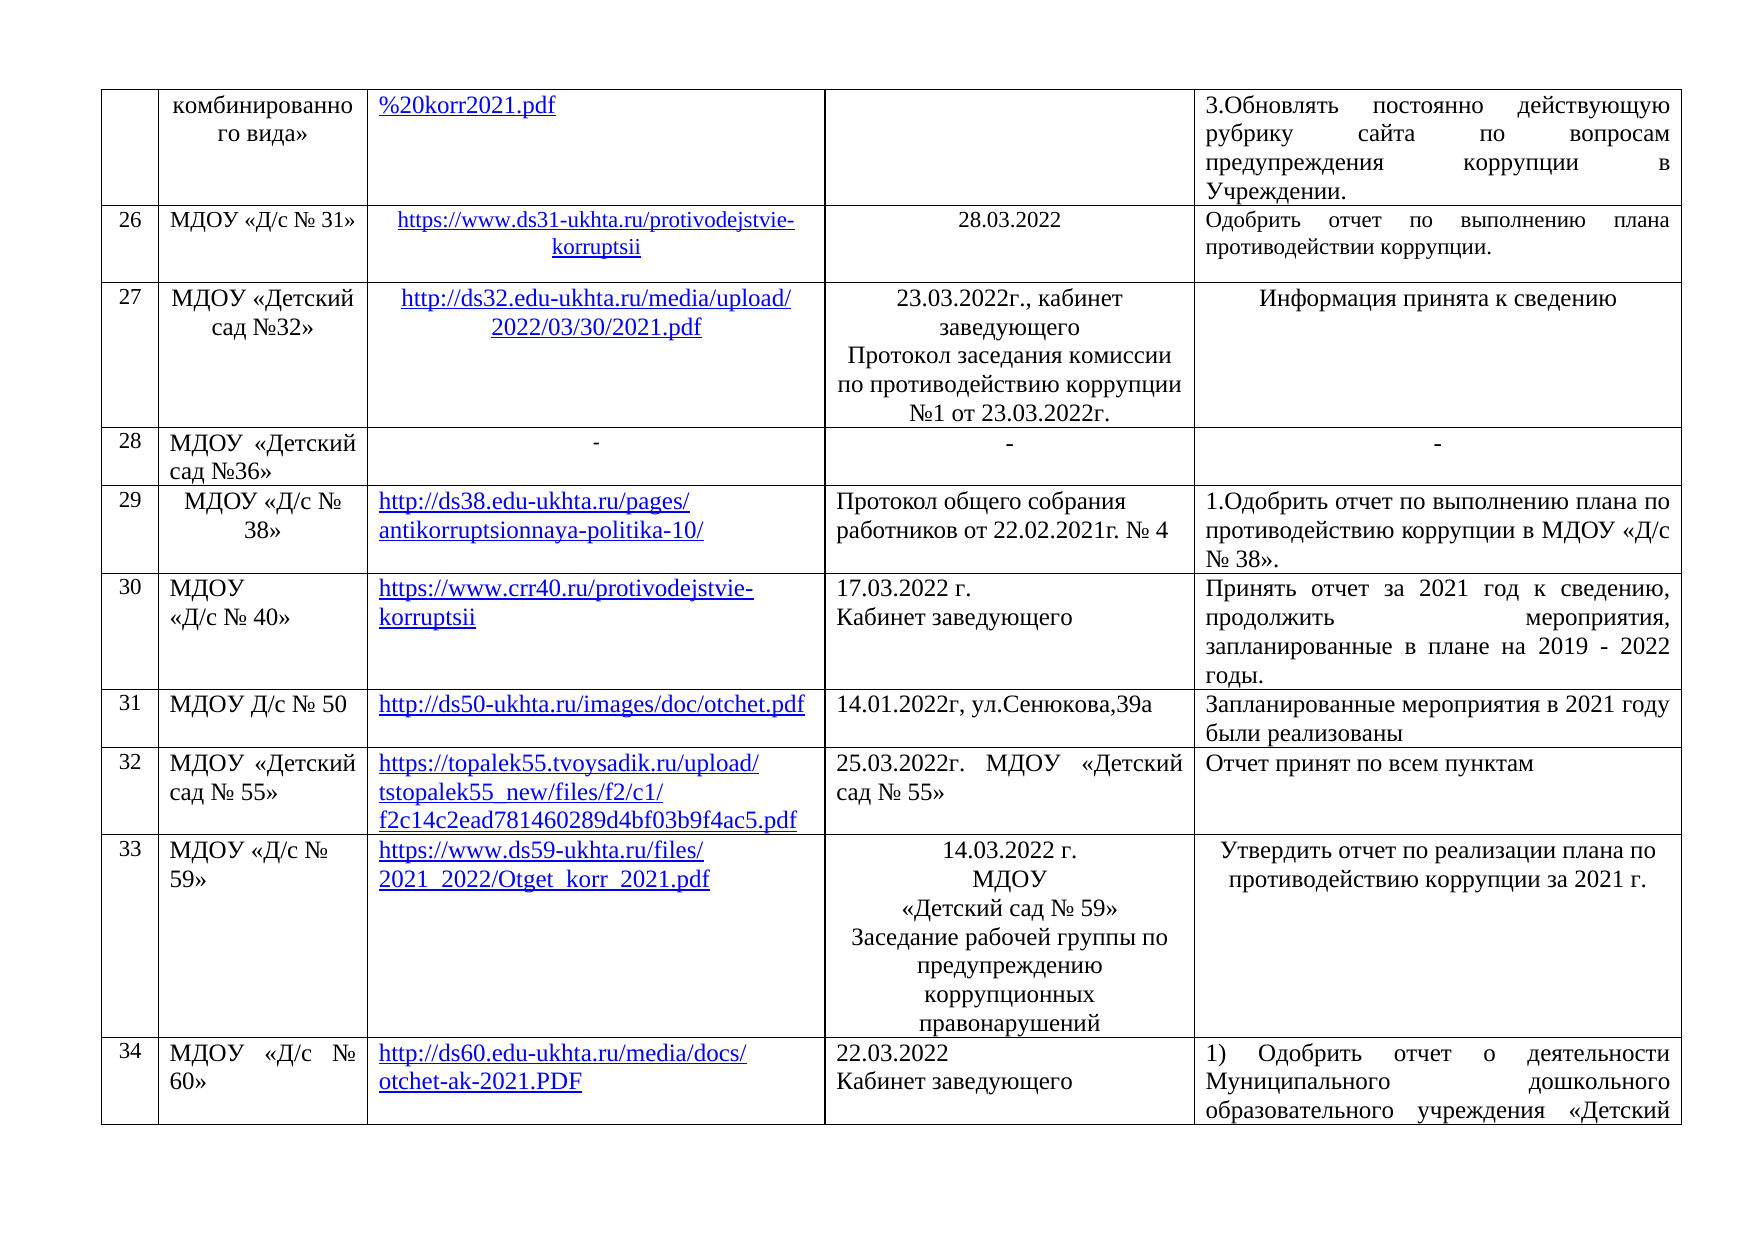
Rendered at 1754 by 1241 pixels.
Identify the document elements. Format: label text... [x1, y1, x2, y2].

table_cell Принять отчет за 2021 год к сведению, продолжить мероприятия, запланированные в плане на 2019 - 2022 годы. [1195, 574, 1681, 688]
table_cell - [1195, 428, 1681, 485]
table_cell https://topalek55.tvoysadik.ru/upload/tstopalek55_new/files/f2/c1/f2c14c2ead781460289d4bf03b9f4ac5.pdf [368, 748, 824, 834]
table_cell МДОУ «Д/с № 60» [159, 1038, 367, 1124]
table_cell https://www.ds59-ukhta.ru/files/2021_2022/Otget_korr_2021.pdf [368, 835, 824, 1037]
table_cell МДОУ «Детский сад №32» [159, 283, 367, 427]
table_cell https://www.crr40.ru/protivodejstvie-korruptsii [368, 574, 824, 688]
table_cell 26 [102, 206, 158, 282]
table_cell МДОУ «Детский сад № 55» [159, 748, 367, 834]
table_cell 14.03.2022 г. МДОУ «Детский сад № 59» Заседание рабочей группы по предупреждению коррупционных правонарушений [826, 835, 1194, 1037]
table_cell Отчет принят по всем пунктам [1195, 748, 1681, 834]
table_cell Информация принята к сведению [1195, 283, 1681, 427]
table_cell МДОУ Д/с № 50 [159, 690, 367, 747]
table_cell Запланированные мероприятия в 2021 году были реализованы [1195, 690, 1681, 747]
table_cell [368, 90, 824, 205]
table_cell http://ds50-ukhta.ru/images/doc/otchet.pdf [368, 690, 824, 747]
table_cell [826, 1038, 1194, 1124]
table_cell 25 [102, 90, 158, 205]
table_cell 28 [102, 428, 158, 485]
table_cell - [368, 428, 824, 485]
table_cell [1195, 90, 1681, 205]
table_cell 30 [102, 574, 158, 688]
table_cell 27 [102, 283, 158, 427]
table_cell http://ds38.edu-ukhta.ru/pages/antikorruptsionnaya-politika-10/ [368, 486, 824, 572]
table_cell 31 [102, 690, 158, 747]
table_cell 29 [102, 486, 158, 572]
table_cell 28.03.2022 [826, 206, 1194, 282]
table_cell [1195, 1038, 1681, 1124]
table_cell 1.Одобрить отчет по выполнению плана по противодействию коррупции в МДОУ «Д/с № 38». [1195, 486, 1681, 572]
table_cell 14.01.2022г, ул.Сенюкова,39а [826, 690, 1194, 747]
table_cell http://ds32.edu-ukhta.ru/media/upload/2022/03/30/2021.pdf [368, 283, 824, 427]
table_cell 23.03.2022г., кабинет заведующего Протокол заседания комиссии по противодействию коррупции №1 от 23.03.2022г. [826, 283, 1194, 427]
table_cell МДОУ «Д/с № 59» [159, 835, 367, 1037]
table_cell - [826, 428, 1194, 485]
table_cell 25.03.2022г. МДОУ «Детский сад № 55» [826, 748, 1194, 834]
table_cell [826, 90, 1194, 205]
table_cell МДОУ «Д/с № 31» [159, 206, 367, 282]
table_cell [368, 1038, 824, 1124]
table_cell 34 [102, 1038, 158, 1124]
table_cell 32 [102, 748, 158, 834]
table_cell МДОУ «Детский сад №36» [159, 428, 367, 485]
table_cell Одобрить отчет по выполнению плана противодействии коррупции. [1195, 206, 1681, 282]
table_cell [159, 90, 367, 205]
table_cell Протокол общего собрания работников от 22.02.2021г. № 4 [826, 486, 1194, 572]
table_cell 17.03.2022 г. Кабинет заведующего [826, 574, 1194, 688]
table_cell МДОУ «Д/с № 38» [159, 486, 367, 572]
table_cell 33 [102, 835, 158, 1037]
table_cell Утвердить отчет по реализации плана по противодействию коррупции за 2021 г. [1195, 835, 1681, 1037]
table_cell МДОУ «Д/с № 40» [159, 574, 367, 688]
table_cell https://www.ds31-ukhta.ru/protivodejstvie-korruptsii [368, 206, 824, 282]
